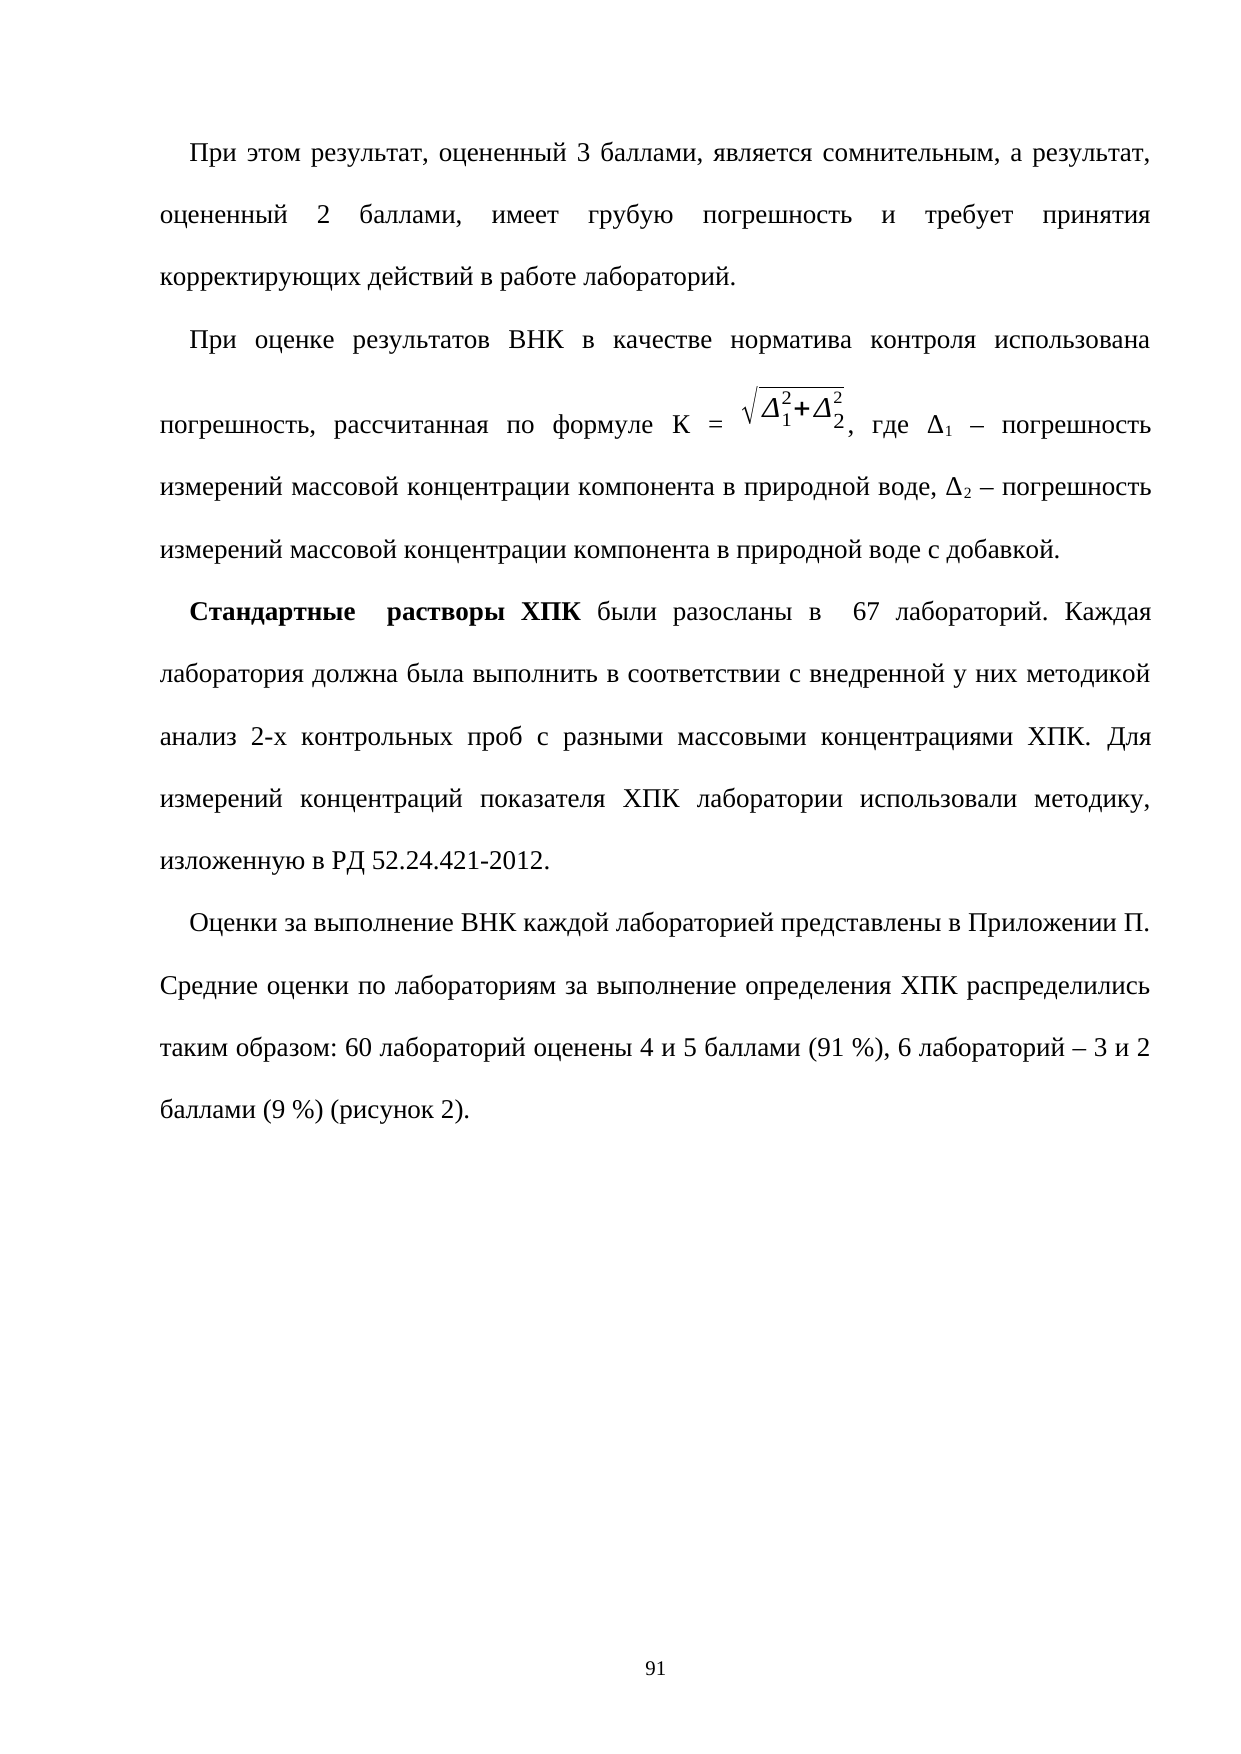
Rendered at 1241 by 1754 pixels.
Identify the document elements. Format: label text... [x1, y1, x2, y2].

text Стандартные растворы ХПК были разосланы в 67 лабораторий. Каждая лаборатория должна была выполнить в соответствии с внедренной у них методикой анализ 2-х контрольных проб с разными массовыми концентрациями ХПК. Для измерений концентраций показателя ХПК лаборатории использовали методику, изложенную в РД 52.24.421-2012. [159, 595, 1152, 875]
text Оценки за выполнение ВНК каждой лабораторией представлены в Приложении П. Средние оценки по лабораториям за выполнение определения ХПК распределились таким образом: 60 лабораторий оценены 4 и 5 баллами (91 %), 6 лабораторий – 3 и 2 баллами (9 %) (рисунок 2). [159, 906, 1152, 1124]
text При этом результат, оцененный 3 баллами, является сомнительным, а результат, оцененный 2 баллами, имеет грубую погрешность и требует принятия корректирующих действий в работе лабораторий. [159, 136, 1152, 292]
text При оценке результатов ВНК в качестве норматива контроля использована погрешность, рассчитанная по формуле К = , где Δ1 – погрешность измерений массовой концентрации компонента в природной воде, Δ2 – погрешность измерений массовой концентрации компонента в природной воде с добавкой. [159, 323, 1152, 564]
